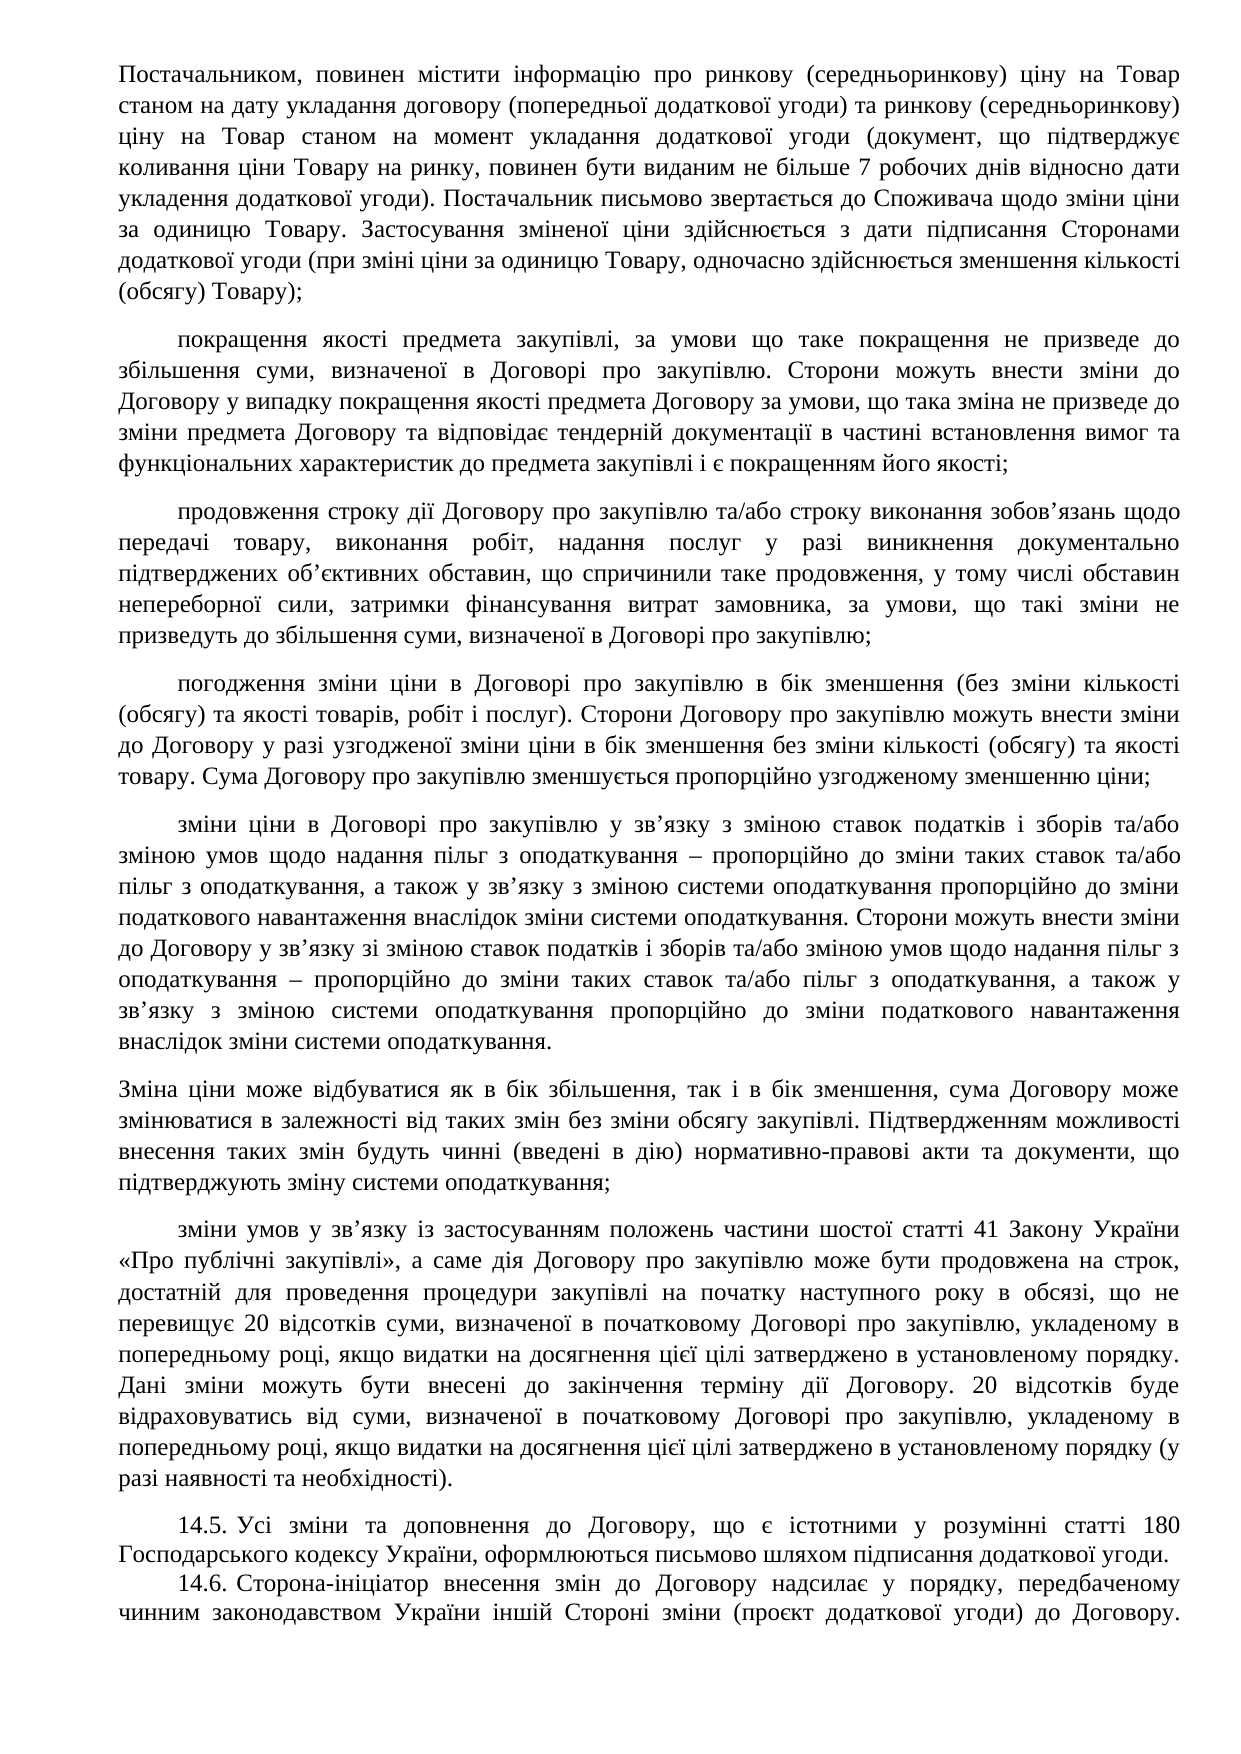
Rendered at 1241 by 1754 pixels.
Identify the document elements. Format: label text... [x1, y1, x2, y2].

text Зміна ціни може відбуватися як в бік збільшення, так і в бік зменшення, сума Договору може змінюватися в залежності від таких змін без зміни обсягу закупівлі. Підтвердженням можливості внесення таких змін будуть чинні (введені в дію) нормативно-правові акти та документи, що підтверджують зміну системи оподаткування; [118, 1074, 1181, 1196]
text зміни умов у зв’язку із застосуванням положень частини шостої статті 41 Закону України «Про публічні закупівлі», а саме дія Договору про закупівлю може бути продовжена на строк, достатній для проведення процедури закупівлі на початку наступного року в обсязі, що не перевищує 20 відсотків суми, визначеної в початковому Договорі про закупівлю, укладеному в попередньому році, якщо видатки на досягнення цієї цілі затверджено в установленому порядку. Дані зміни можуть бути внесені до закінчення терміну дії Договору. 20 відсотків буде відраховуватись від суми, визначеної в початковому Договорі про закупівлю, укладеному в попередньому році, якщо видатки на досягнення цієї цілі затверджено в установленому порядку (у разі наявності та необхідності). [118, 1214, 1181, 1492]
list Усі зміни та доповнення до Договору, що є істотними у розумінні статті 180 Господарського кодексу України, оформлюються письмово шляхом підписання додаткової угоди. [118, 1511, 1181, 1568]
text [118, 59, 1181, 305]
text продовження строку дії Договору про закупівлю та/або строку виконання зобов’язань щодо передачі товару, виконання робіт, надання послуг у разі виникнення документально підтверджених об’єктивних обставин, що спричинили таке продовження, у тому числі обставин непереборної сили, затримки фінансування витрат замовника, за умови, що такі зміни не призведуть до збільшення суми, визначеної в Договорі про закупівлю; [118, 496, 1181, 649]
text зміни ціни в Договорі про закупівлю у зв’язку з зміною ставок податків і зборів та/або зміною умов щодо надання пільг з оподаткування – пропорційно до зміни таких ставок та/або пільг з оподаткування, а також у зв’язку з зміною системи оподаткування пропорційно до зміни податкового навантаження внаслідок зміни системи оподаткування. Сторони можуть внести зміни до Договору у зв’язку зі зміною ставок податків і зборів та/або зміною умов щодо надання пільг з оподаткування – пропорційно до зміни таких ставок та/або пільг з оподаткування, а також у зв’язку з зміною системи оподаткування пропорційно до зміни податкового навантаження внаслідок зміни системи оподаткування. [118, 809, 1181, 1055]
text погодження зміни ціни в Договорі про закупівлю в бік зменшення (без зміни кількості (обсягу) та якості товарів, робіт і послуг). Сторони Договору про закупівлю можуть внести зміни до Договору у разі узгодженої зміни ціни в бік зменшення без зміни кількості (обсягу) та якості товару. Сума Договору про закупівлю зменшується пропорційно узгодженому зменшенню ціни; [118, 668, 1181, 790]
text покращення якості предмета закупівлі, за умови що таке покращення не призведе до збільшення суми, визначеної в Договорі про закупівлю. Сторони можуть внести зміни до Договору у випадку покращення якості предмета Договору за умови, що така зміна не призведе до зміни предмета Договору та відповідає тендерній документації в частині встановлення вимог та функціональних характеристик до предмета закупівлі і є покращенням його якості; [118, 324, 1181, 477]
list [118, 1568, 1181, 1626]
